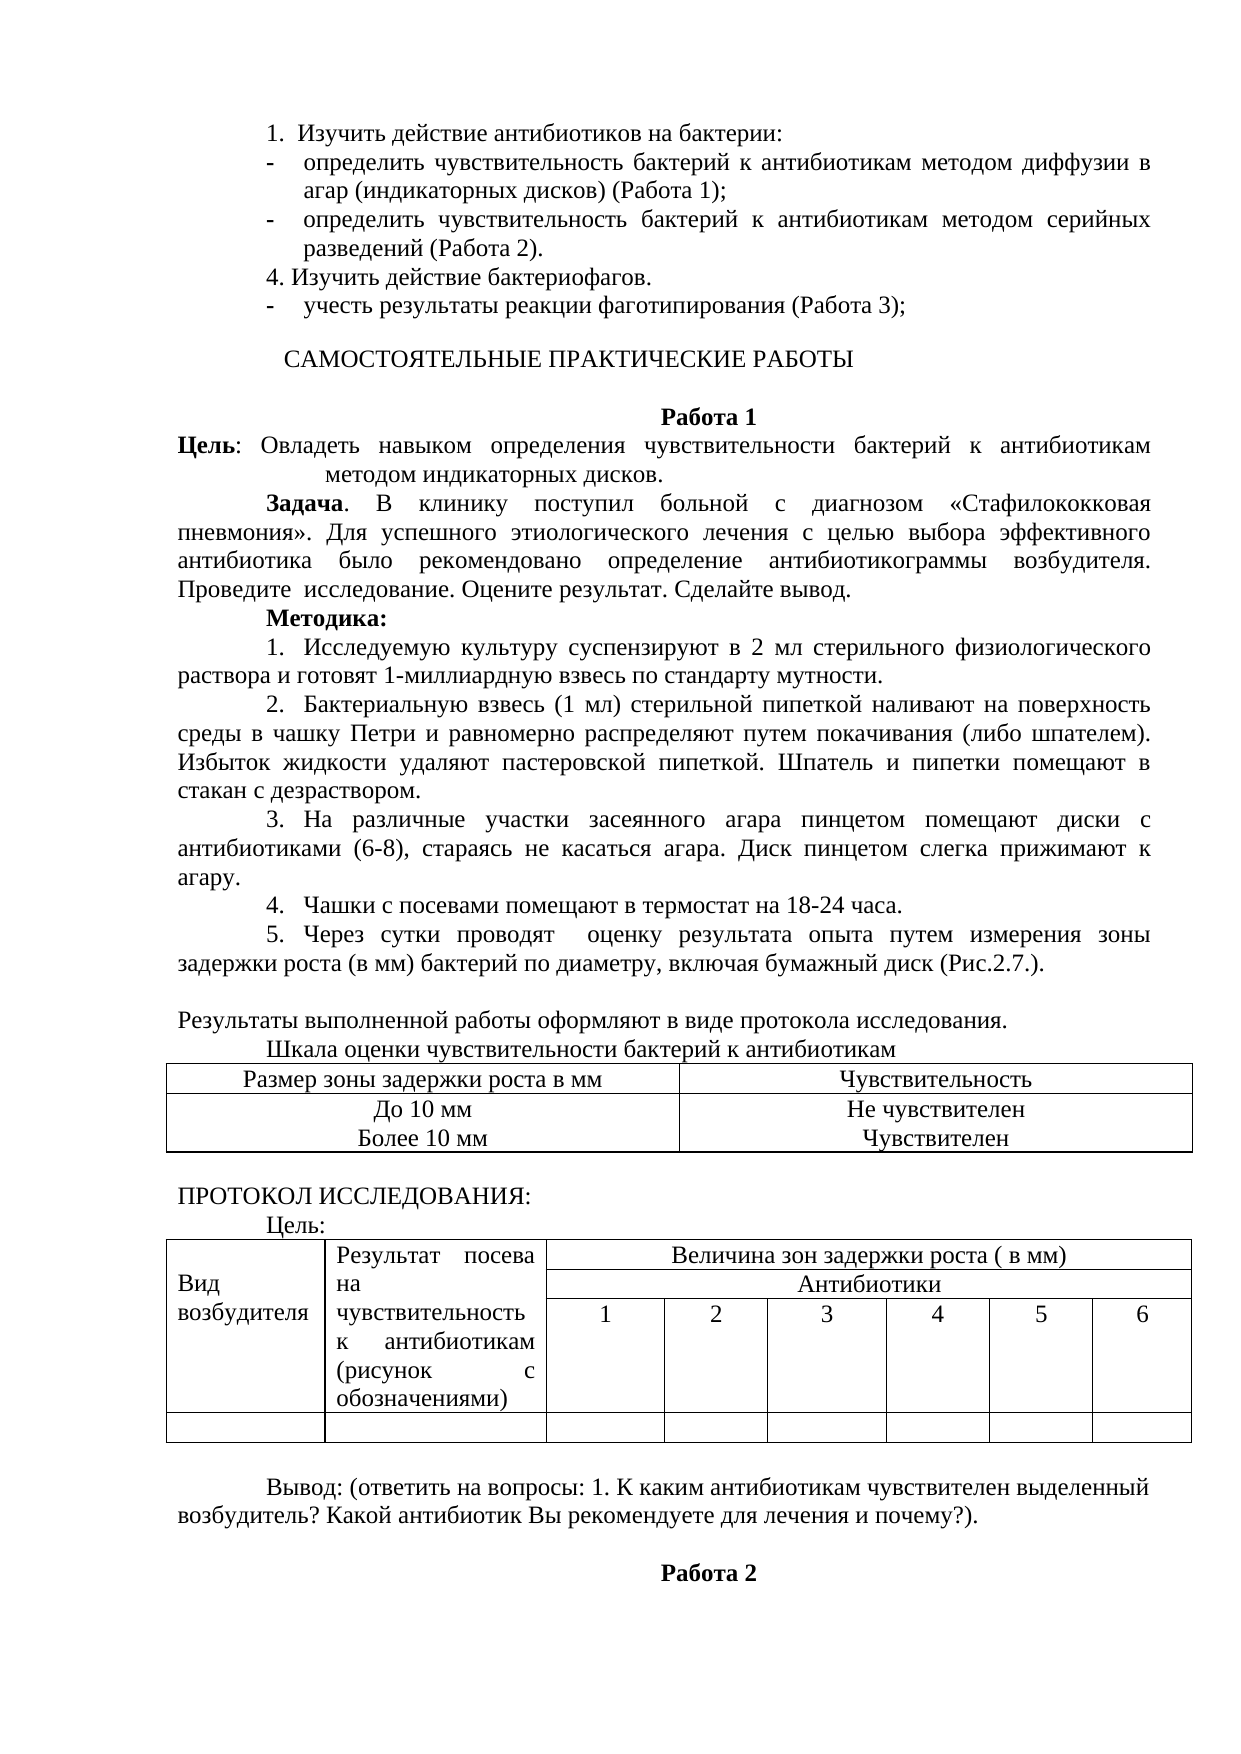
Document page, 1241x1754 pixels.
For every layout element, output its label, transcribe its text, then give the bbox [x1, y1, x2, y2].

table_cell [547, 1413, 664, 1442]
text Цель: Овладеть навыком определения чувствительности бактерий к антибиотикам методом индикаторных дисков. [177, 431, 1152, 488]
list Через сутки проводят оценку результата опыта путем измерения зоны задержки роста (в мм) бактерий по диаметру, включая бумажный диск (Рис.2.7.). [177, 919, 1152, 977]
text Методика: [177, 603, 1152, 632]
table_cell [665, 1413, 767, 1442]
table_cell [990, 1413, 1092, 1442]
table_header Вид возбудителя [167, 1240, 324, 1412]
text Работа 1 [177, 402, 1152, 431]
text ПРОТОКОЛ ИССЛЕДОВАНИЯ: [177, 1181, 1152, 1210]
table_cell [1093, 1413, 1191, 1442]
list Чашки с посевами помещают в термостат на 18-24 часа. [177, 891, 1152, 919]
text 4. Изучить действие бактериофагов. [266, 262, 1152, 291]
list учесть результаты реакции фаготипирования (Работа 3); [266, 291, 1152, 319]
list Бактериальную взвесь (1 мл) стерильной пипеткой наливают на поверхность среды в чашку Петри и равномерно распределяют путем покачивания (либо шпателем). Избыток жидкости удаляют пастеровской пипеткой. Шпатель и пипетки помещают в стакан с дезраствором. [177, 689, 1152, 804]
table_cell 6 [1093, 1299, 1191, 1412]
table_cell [326, 1413, 546, 1442]
table_cell [887, 1413, 989, 1442]
table_header Результат посева на чувствительность к антибиотикам (рисунок с обозначениями) [326, 1240, 546, 1412]
table_cell 5 [990, 1299, 1092, 1412]
text Результаты выполненной работы оформляют в виде протокола исследования. [177, 1006, 1152, 1034]
table_cell Не чувствителен Чувствителен [680, 1094, 1192, 1151]
list Исследуемую культуру суспензируют в 2 мл стерильного физиологического раствора и готовят 1-миллиардную взвесь по стандарту мутности. [177, 632, 1152, 689]
list На различные участки засеянного агара пинцетом помещают диски с антибиотиками (6-8), стараясь не касаться агара. Диск пинцетом слегка прижимают к агару. [177, 804, 1152, 891]
text Вывод: (ответить на вопросы: 1. К каким антибиотикам чувствителен выделенный возбудитель? Какой антибиотик Вы рекомендуете для лечения и почему?). [177, 1472, 1152, 1529]
table_cell 3 [768, 1299, 886, 1412]
text Задача. В клинику поступил больной с диагнозом «Стафилококковая пневмония». Для успешного этиологического лечения с целью выбора эффективного антибиотика было рекомендовано определение антибиотикограммы возбудителя. Проведите исследование. Оцените результат. Сделайте вывод. [177, 488, 1152, 603]
table_cell Антибиотики [547, 1270, 1191, 1298]
text САМОСТОЯТЕЛЬНЫЕ ПРАКТИЧЕСКИЕ РАБОТЫ [177, 344, 1152, 373]
table_cell 2 [665, 1299, 767, 1412]
table_cell 4 [887, 1299, 989, 1412]
table_header Размер зоны задержки роста в мм [167, 1064, 679, 1093]
table_cell [768, 1413, 886, 1442]
table_header Чувствительность [680, 1064, 1192, 1093]
text Шкала оценки чувствительности бактерий к антибиотикам [177, 1034, 1152, 1063]
table_header Величина зон задержки роста ( в мм) [547, 1240, 1191, 1268]
list определить чувствительность бактерий к антибиотикам методом серийных разведений (Работа 2). [266, 204, 1152, 262]
table_cell [167, 1413, 324, 1442]
text Цель: [177, 1210, 1152, 1239]
table_cell До Более [167, 1094, 679, 1151]
table_cell 1 [547, 1299, 664, 1412]
list определить чувствительность бактерий к антибиотикам методом диффузии в агар (индикаторных дисков) (Работа 1); [266, 147, 1152, 204]
text Работа 2 [177, 1558, 1152, 1587]
text 1. Изучить действие антибиотиков на бактерии: [266, 118, 1152, 147]
